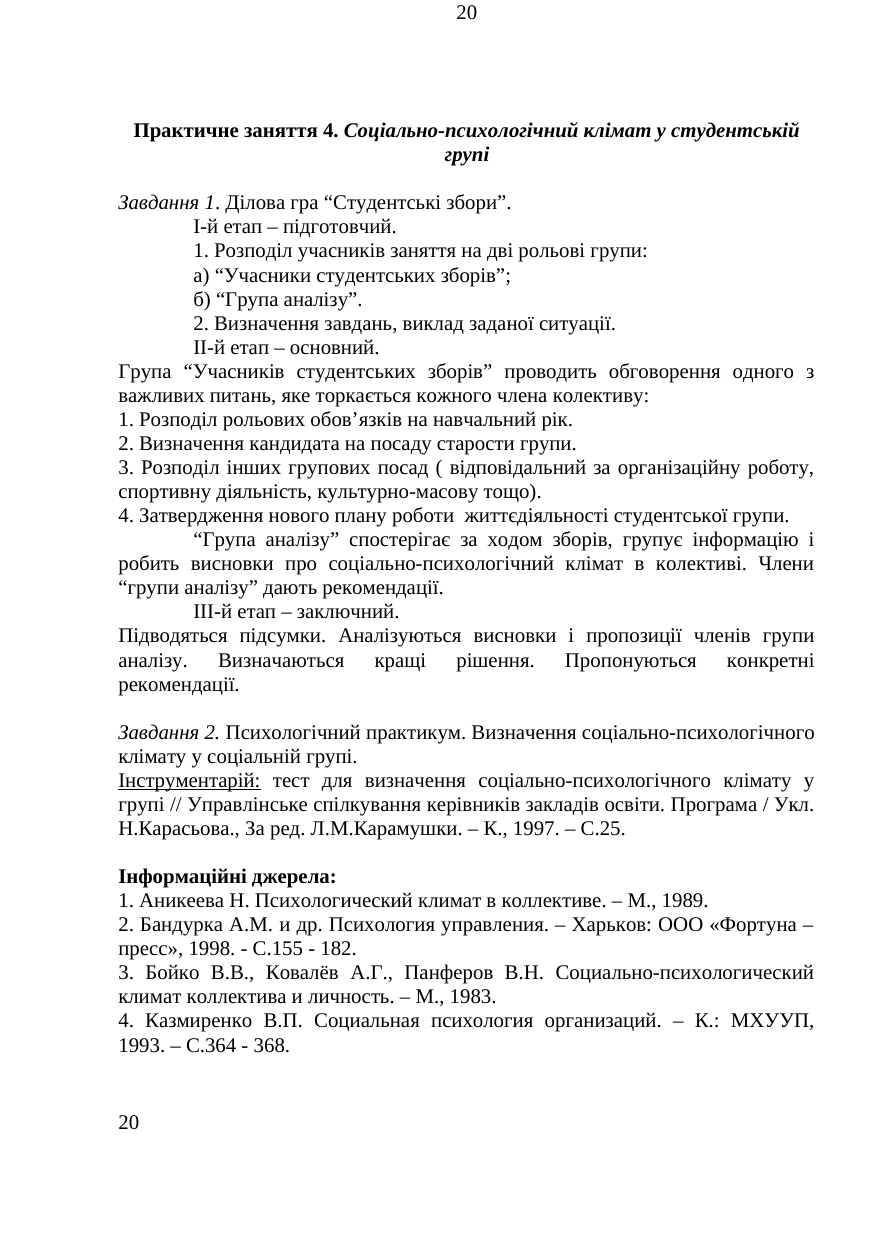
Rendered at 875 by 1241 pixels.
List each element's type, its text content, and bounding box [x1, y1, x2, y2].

text 2. Визначення завдань, виклад заданої ситуації. [118, 311, 815, 335]
text Група “Учасників студентських зборів” проводить обговорення одного з важливих питань, яке торкається кожного члена колективу: [118, 359, 815, 407]
text 2. Бандурка А.М. и др. Психология управления. – Харьков: ООО «Фортуна – пресс», 1998. - С.155 - 182. [118, 912, 815, 960]
text Інструментарій: тест для визначення соціально-психологічного клімату у групі // Управлінське спілкування керівників закладів освіти. Програма / Укл. Н.Карасьова., За ред. Л.М.Карамушки. – К., 1997. – С.25. [118, 768, 815, 840]
text а) “Учасники студентських зборів”; [118, 262, 815, 287]
text 4. Казмиренко В.П. Социальная психология организаций. – К.: МХУУП, 1993. – С.364 - 368. [118, 1008, 815, 1057]
text Інформаційні джерела: [118, 864, 815, 888]
text 1. Розподіл рольових обов’язків на навчальний рік. [118, 407, 815, 431]
text 1. Аникеева Н. Психологический климат в коллективе. – М., 1989. [118, 888, 815, 912]
text Практичне заняття 4. Соціально-психологічний клімат у студентській групі [118, 118, 815, 166]
text 4. Затвердження нового плану роботи життєдіяльності студентської групи. [118, 503, 815, 527]
text І-й етап – підготовчий. [118, 214, 815, 238]
text “Група аналізу” спостерігає за ходом зборів, групує інформацію і робить висновки про соціально-психологічний клімат в колективі. Члени “групи аналізу” дають рекомендації. [118, 527, 815, 599]
text 3. Бойко В.В., Ковалёв А.Г., Панферов В.Н. Социально-психологический климат коллектива и личность. – М., 1983. [118, 960, 815, 1008]
text ІІІ-й етап – заключний. [118, 599, 815, 623]
text 2. Визначення кандидата на посаду старости групи. [118, 431, 815, 455]
text ІІ-й етап – основний. [118, 335, 815, 359]
text б) “Група аналізу”. [118, 287, 815, 311]
text Підводяться підсумки. Аналізуються висновки і пропозиції членів групи аналізу. Визначаються кращі рішення. Пропонуються конкретні рекомендації. [118, 623, 815, 696]
text Завдання 2. Психологічний практикум. Визначення соціально-психологічного клімату у соціальній групі. [118, 720, 815, 768]
text 1. Розподіл учасників заняття на дві рольові групи: [118, 238, 815, 262]
text Завдання 1. Ділова гра “Студентські збори”. [118, 190, 815, 214]
text 3. Розподіл інших групових посад ( відповідальний за організаційну роботу, спортивну діяльність, культурно-масову тощо). [118, 455, 815, 503]
